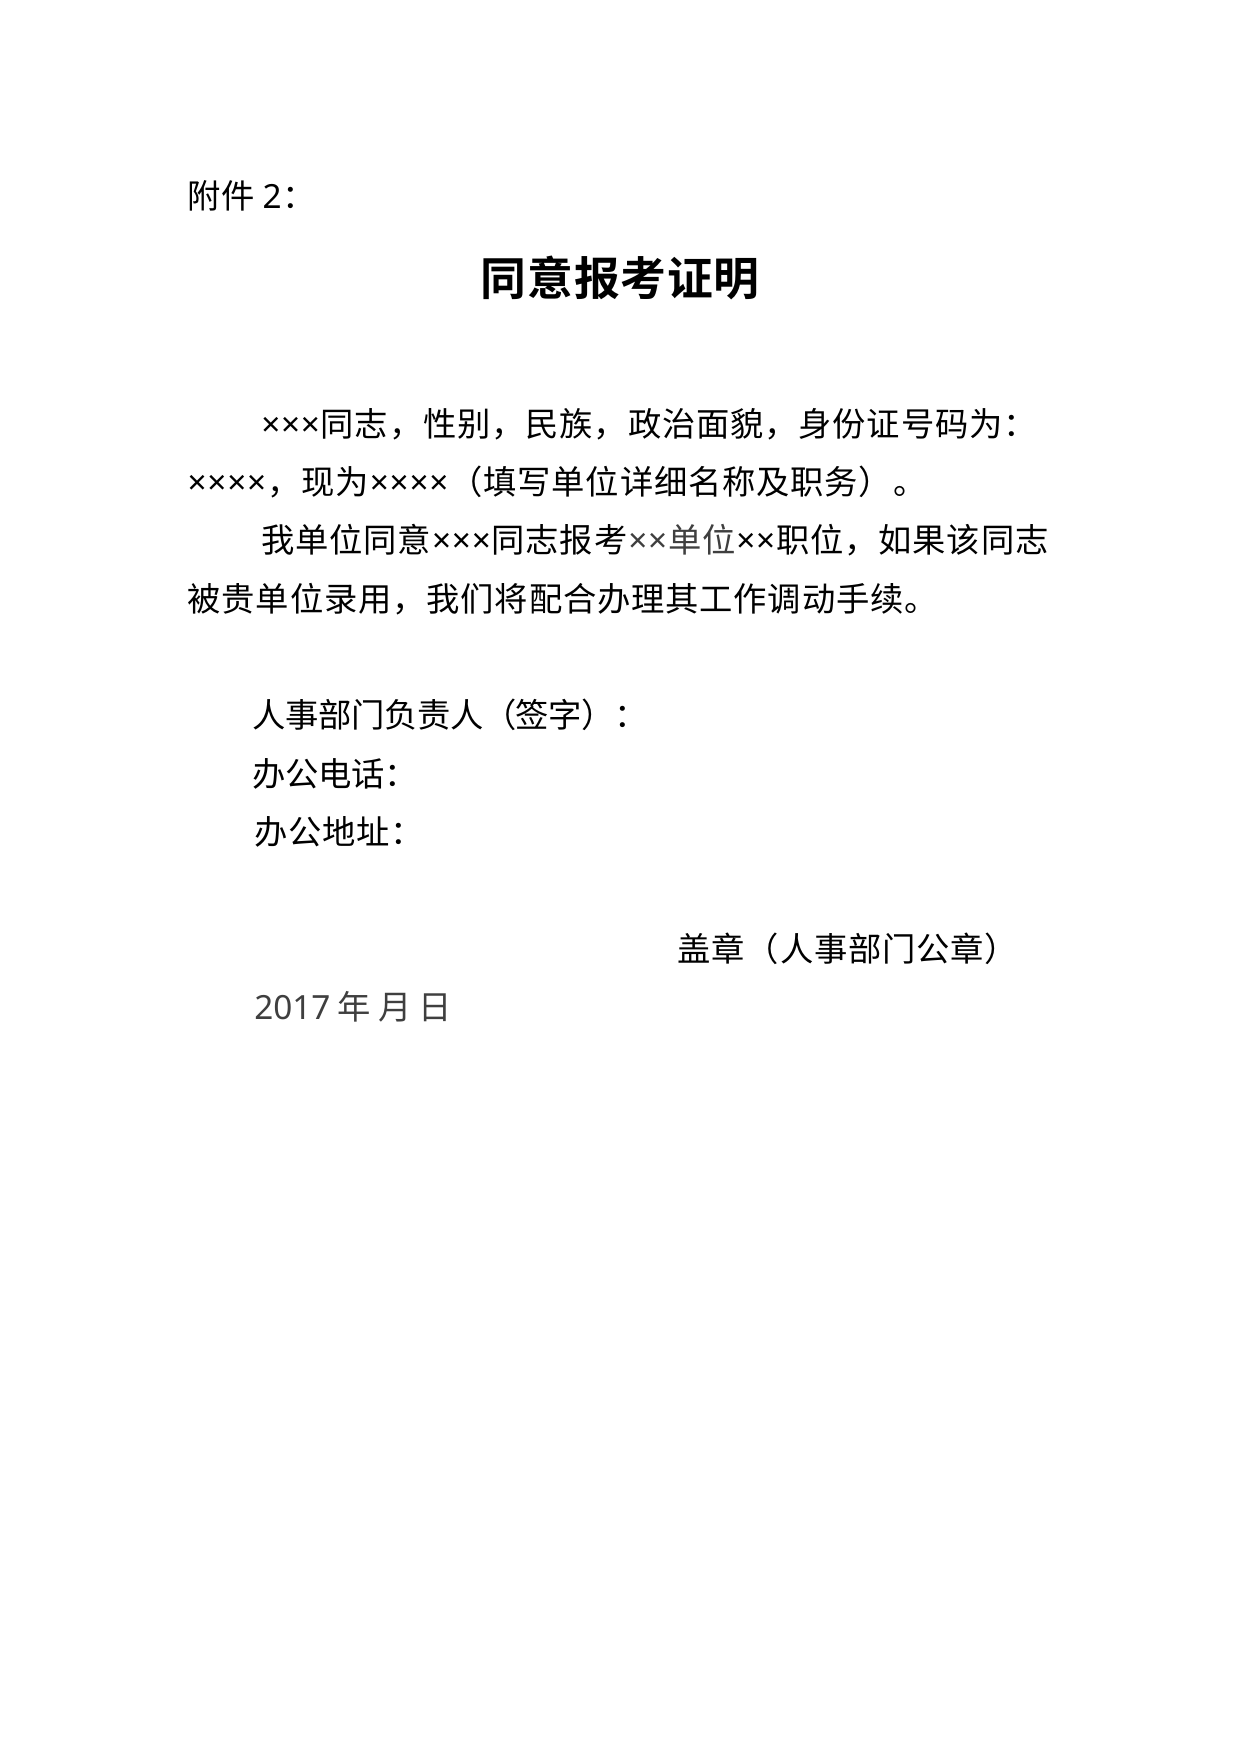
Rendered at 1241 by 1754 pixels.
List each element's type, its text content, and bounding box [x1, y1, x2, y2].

text 办公地址： [187, 798, 1053, 856]
text ×××同志，性别，民族，政治面貌，身份证号码为：××××，现为××××（填写单位详细名称及职务）。 [187, 389, 1053, 506]
text 我单位同意×××同志报考××单位××职位，如果该同志被贵单位录用，我们将配合办理其工作调动手续。 [187, 506, 1053, 623]
text 附件2： [187, 162, 1053, 227]
text 盖章（人事部门公章） [187, 914, 1053, 973]
text 人事部门负责人（签字）： [187, 681, 1053, 739]
text 办公电话： [187, 739, 1053, 798]
text 同意报考证明 [187, 227, 1053, 324]
text 2017年 月 日 [187, 973, 1053, 1031]
